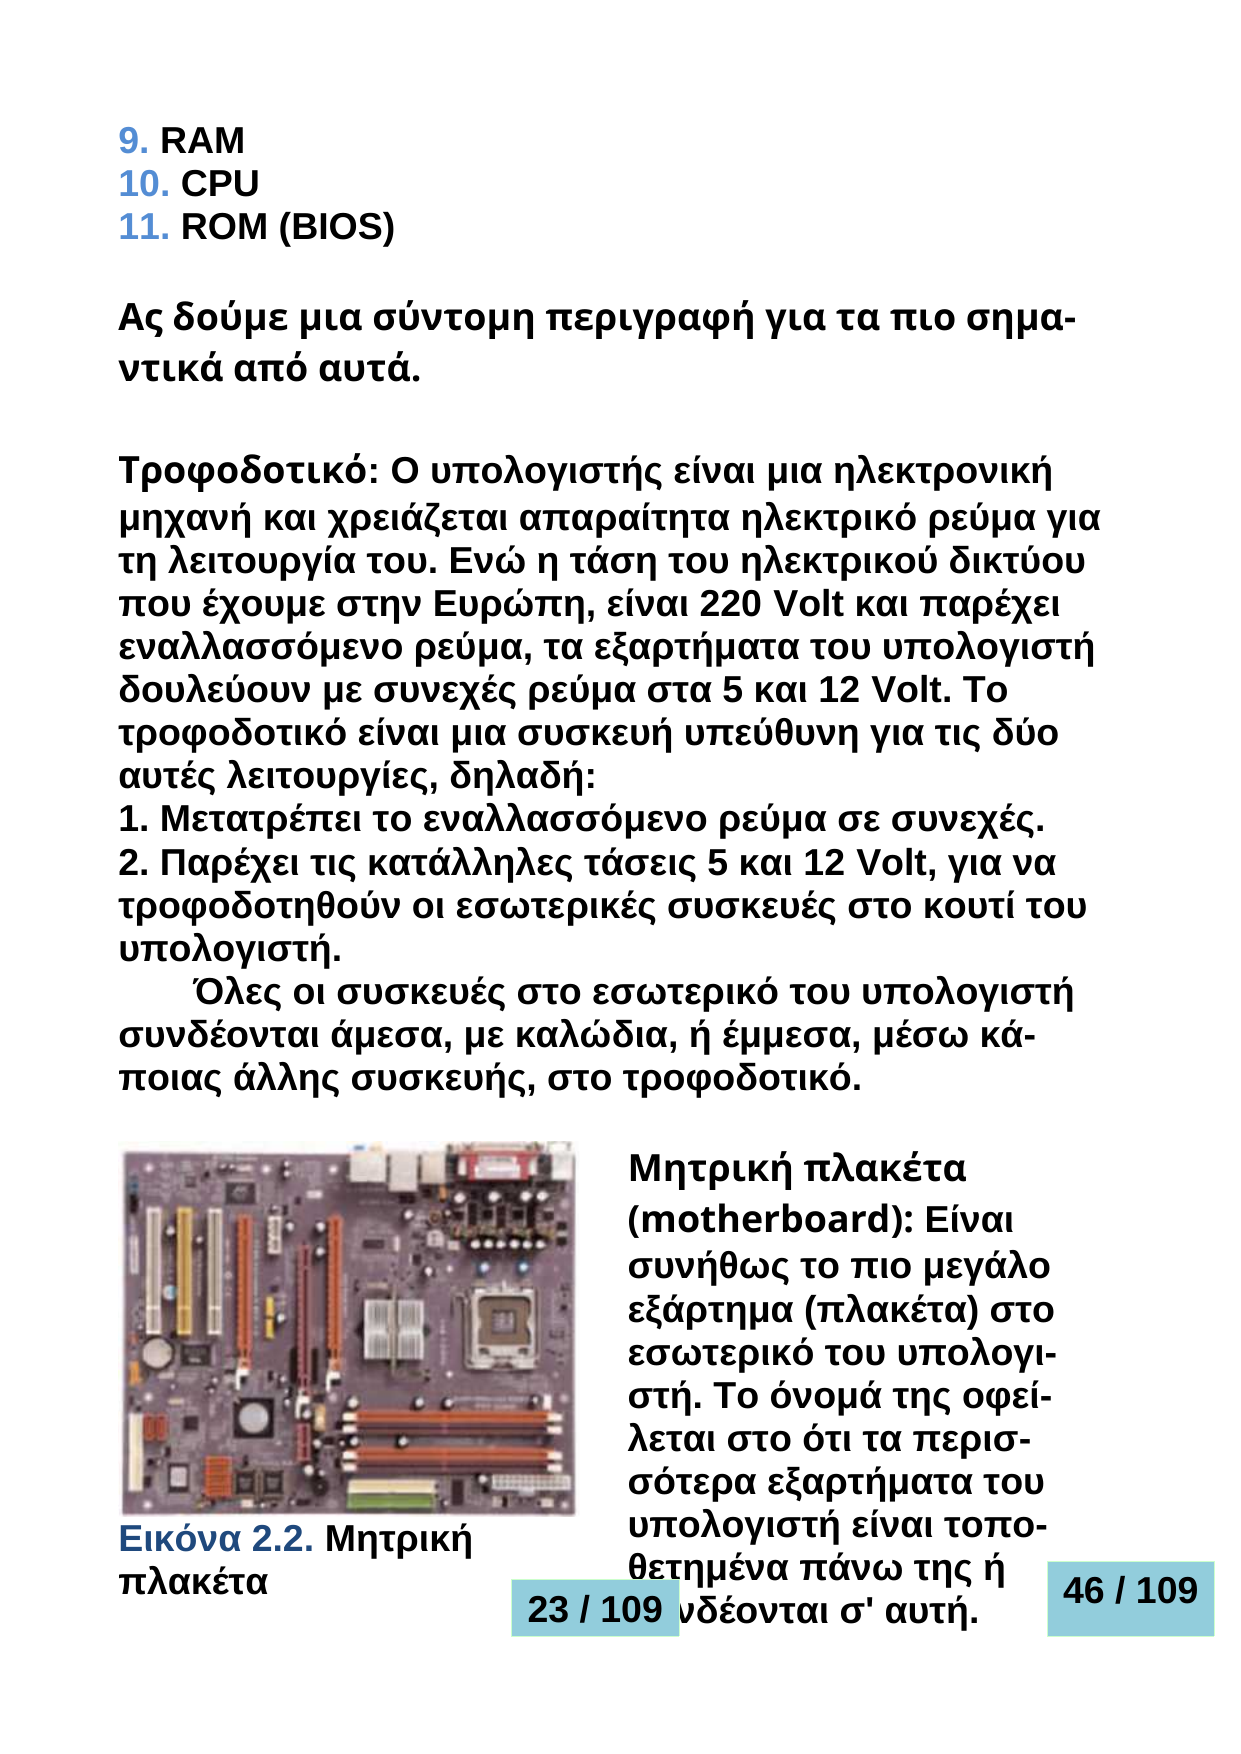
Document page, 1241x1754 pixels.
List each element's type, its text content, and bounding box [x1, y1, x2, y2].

text 11. ROM (BIOS) [118, 204, 1122, 247]
table_header Μητρική πλακέτα (motherboard): Είναι συνήθως το πιο μεγάλο εξάρτημα (πλακέτα) στο εσωτερικό του υπολογι-στή. Το όνομά της οφεί-λεται στο ότι τα περισσότερα εξαρτήματα του υπολογιστή είναι τοπο-θετημένα πάνω της ή συνδέονται σ' αυτή. [616, 1142, 1085, 1636]
text Τροφοδοτικό: Ο υπολογιστής είναι μια ηλεκτρονική μηχανή και χρειάζεται απαραίτητα ηλεκτρικό ρεύμα για τη λειτουργία του. Ενώ η τάση του ηλεκτρικού δικτύου που έχουμε στην Ευρώπη, είναι 220 Volt και παρέχει εναλλασσόμενο ρεύμα, τα εξαρτήματα του υπολογιστή δουλεύουν με συνεχές ρεύμα στα 5 και 12 Volt. Το τροφοδοτικό είναι μια συσκευή υπεύθυνη για τις δύο αυτές λειτουργίες, δηλαδή: [118, 444, 1122, 797]
text 9. RAM [118, 118, 1122, 161]
text 1. Μετατρέπει το εναλλασσόμενο ρεύμα σε συνεχές. [118, 797, 1122, 840]
text ποιας άλλης συσκευής, στο τροφοδοτικό. [118, 1055, 1122, 1098]
text 2. Παρέχει τις κατάλληλες τάσεις 5 και 12 Volt, για να τροφοδοτηθούν οι εσωτερικές συσκευές στο κουτί του υπολογιστή. [118, 840, 1122, 969]
picture [118, 1141, 580, 1517]
text 10. CPU [118, 161, 1122, 204]
table_header Εικόνα 2.2. Μητρική πλακέτα [107, 1142, 616, 1636]
text Όλες οι συσκευές στο εσωτερικό του υπολογιστή συνδέονται άμεσα, με καλώδια, ή έμμεσα, μέσω κά- [118, 969, 1122, 1055]
text Ας δούμε μια σύντομη περιγραφή για τα πιο σημα-ντικά από αυτά. [118, 291, 1122, 393]
